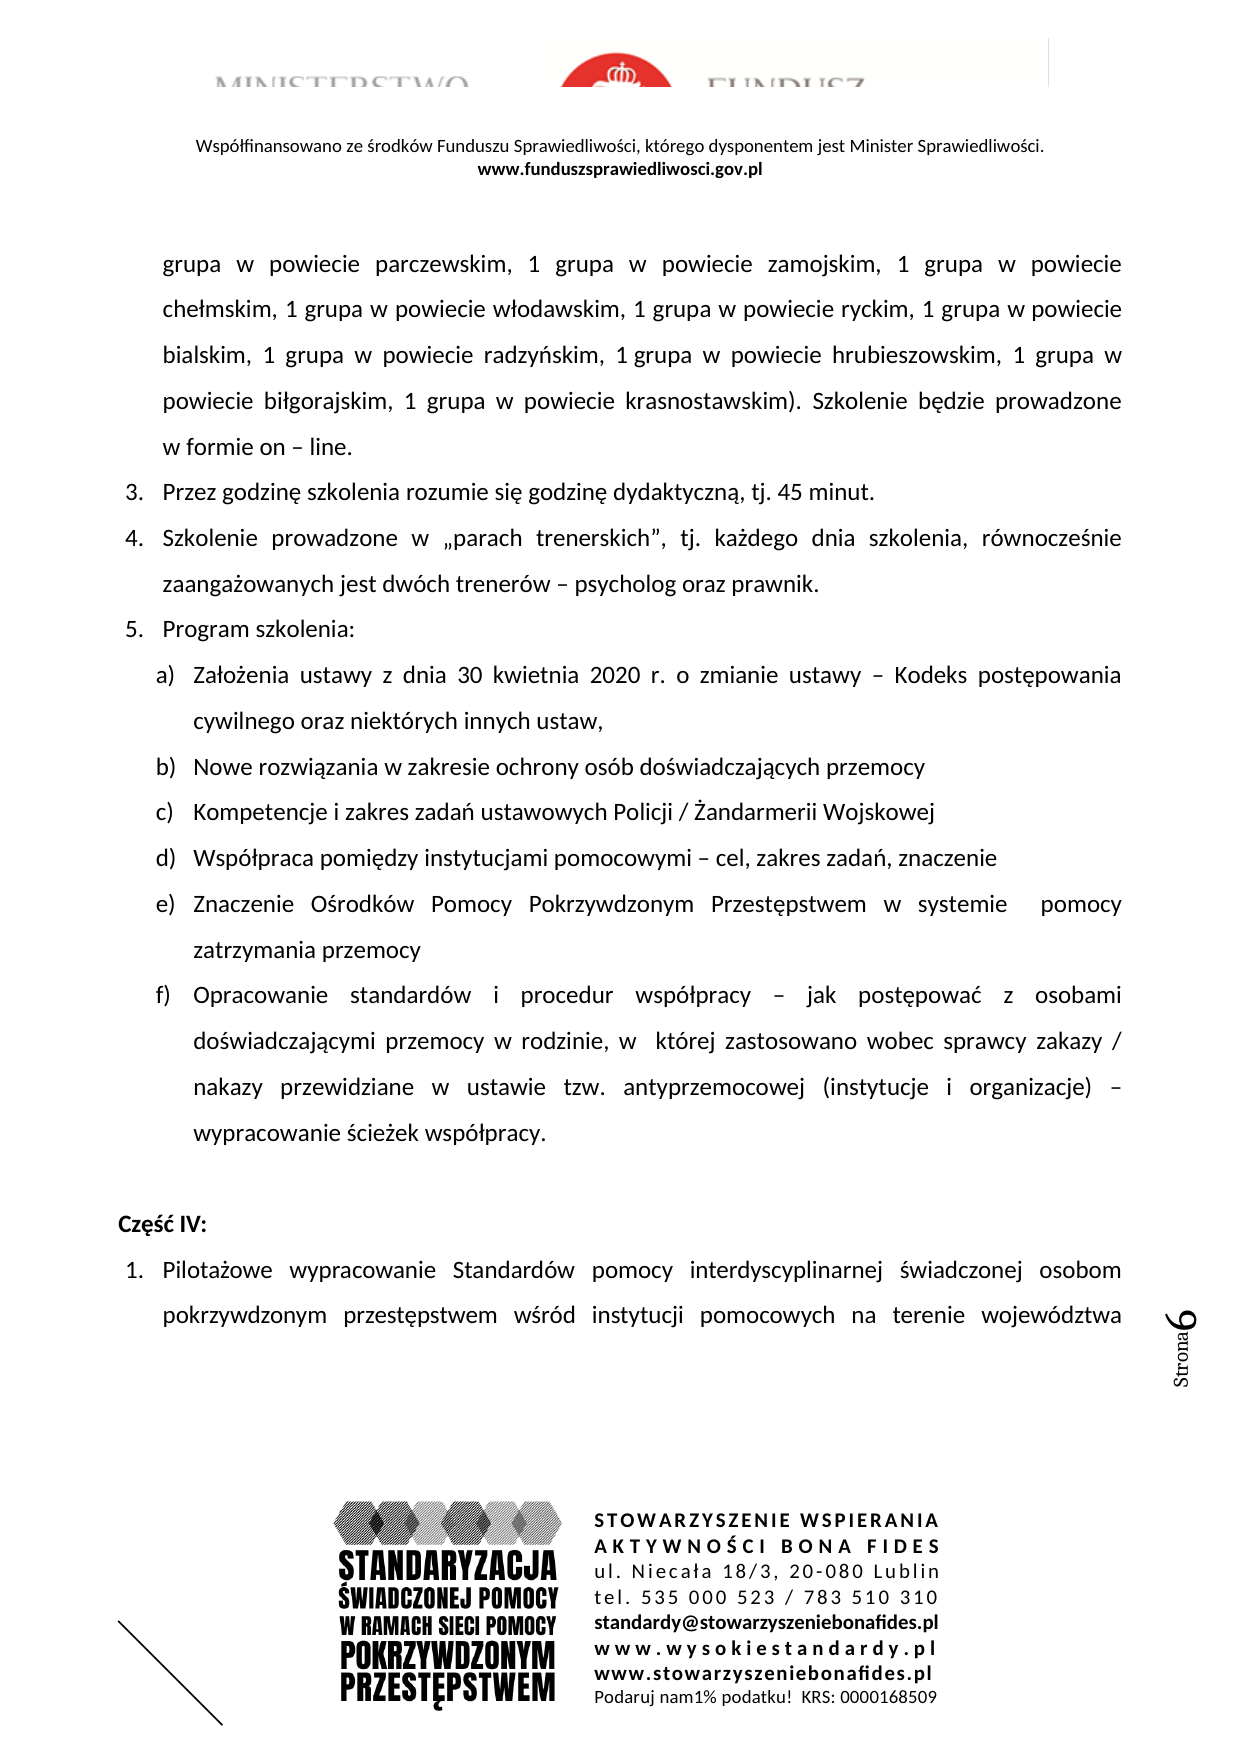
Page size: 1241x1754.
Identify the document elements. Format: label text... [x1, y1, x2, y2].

picture [303, 1466, 588, 1751]
list Znaczenie Ośrodków Pomocy Pokrzywdzonym Przestępstwem w systemie pomocy zatrzymania przemocy [156, 888, 1122, 964]
list Założenia ustawy z dnia 30 kwietnia 2020 r. o zmianie ustawy – Kodeks postępowania cywilnego oraz niektórych innych ustaw, [156, 659, 1122, 736]
picture [176, 38, 1050, 87]
list Opracowanie standardów i procedur współpracy – jak postępować z osobami doświadczającymi przemocy w rodzinie, w której zastosowano wobec sprawcy zakazy / nakazy przewidziane w ustawie tzw. antyprzemocowej (instytucje i organizacje) – wypracowanie ścieżek współpracy. [156, 979, 1122, 1147]
list Przez godzinę szkolenia rozumie się godzinę dydaktyczną, tj. 45 minut. [125, 476, 1122, 507]
list Szkolenie prowadzone w „parach trenerskich”, tj. każdego dnia szkolenia, równocześnie zaangażowanych jest dwóch trenerów – psycholog oraz prawnik. [125, 522, 1122, 598]
list Program szkolenia: [125, 614, 1122, 644]
list Nowe rozwiązania w zakresie ochrony osób doświadczających przemocy [156, 751, 1122, 781]
list Współpraca pomiędzy instytucjami pomocowymi – cel, zakres zadań, znaczenie [156, 842, 1122, 873]
list Kompetencje i zakres zadań ustawowych Policji / Żandarmerii Wojskowej [156, 797, 1122, 827]
text Część IV: [118, 1208, 1122, 1239]
